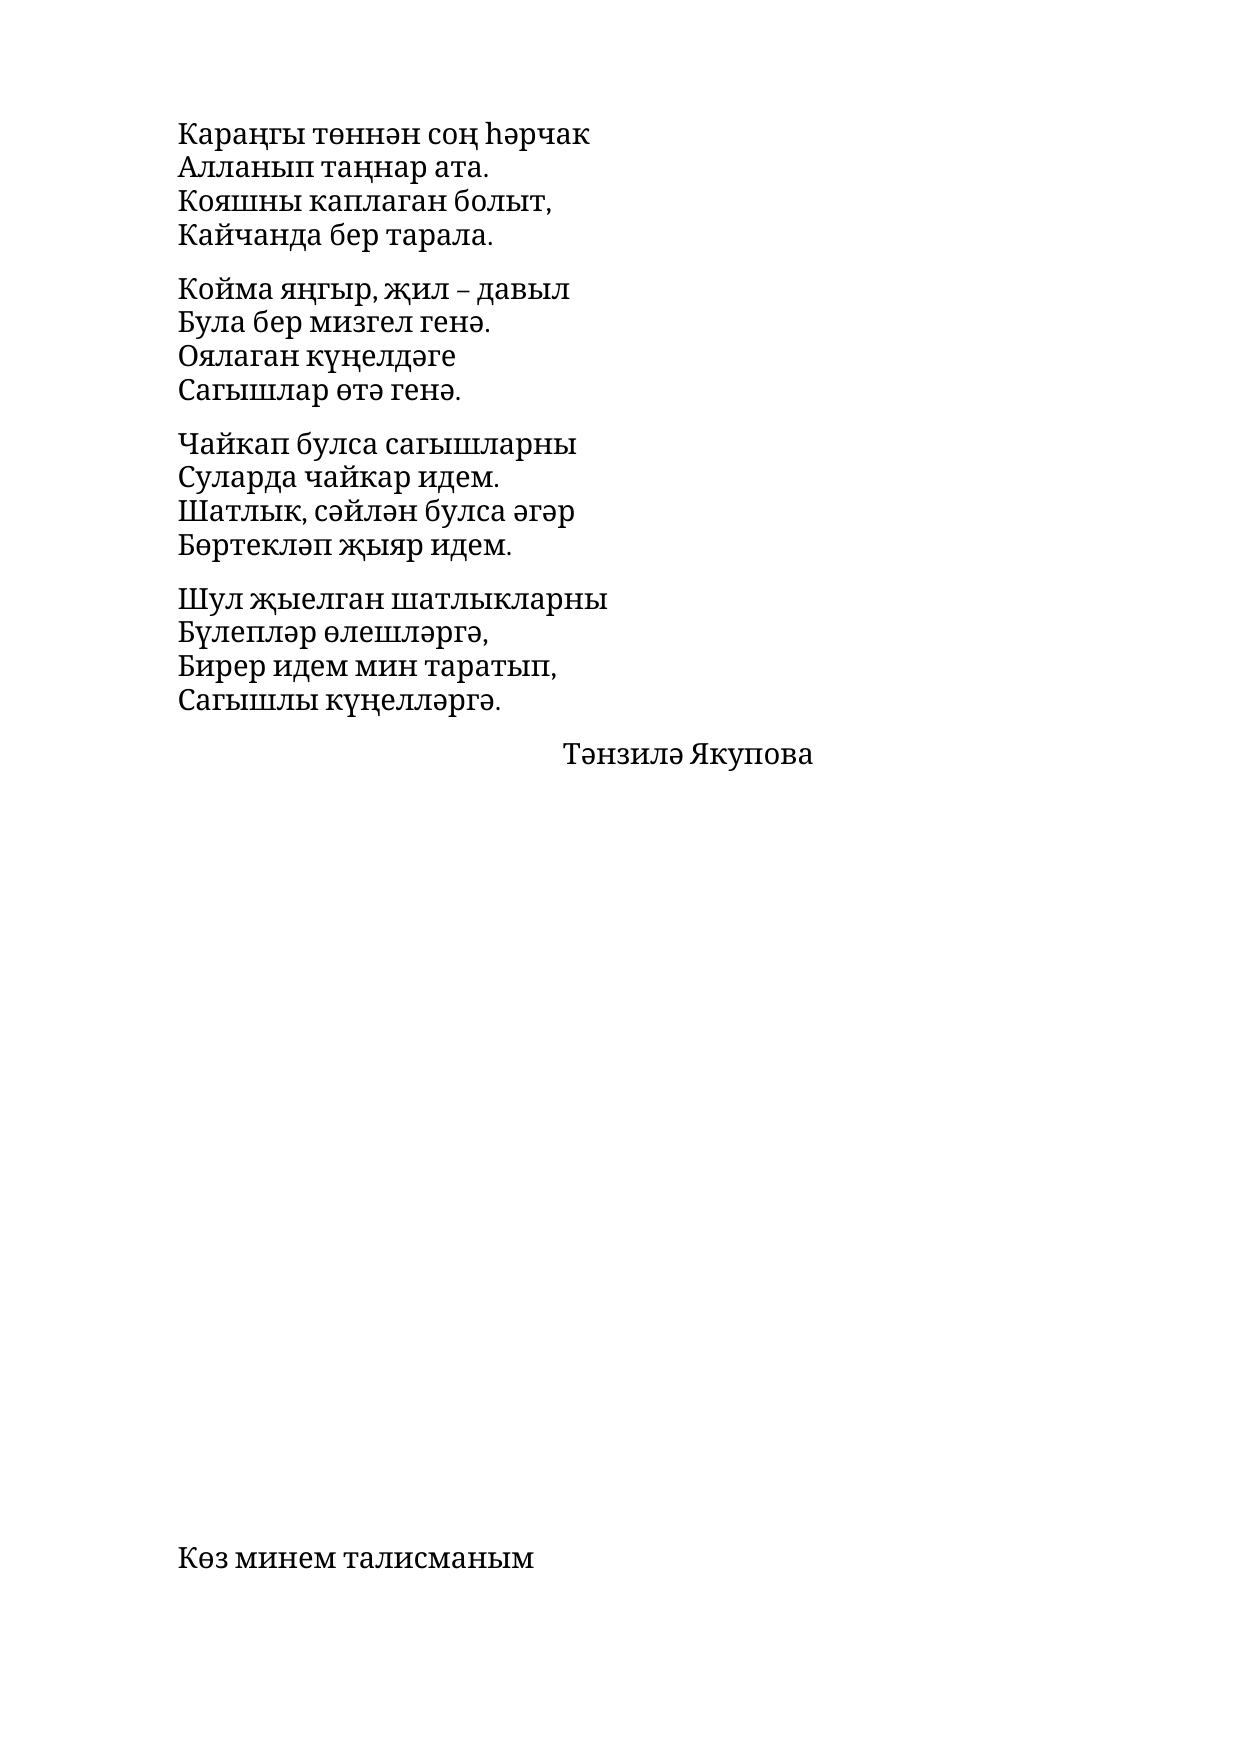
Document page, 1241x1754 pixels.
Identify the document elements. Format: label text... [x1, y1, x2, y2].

text Койма яңгыр, җил – давыл Була бер мизгел генә. Оялаган күңелдәге Сагышлар өтә генә. [177, 273, 1152, 407]
text Шул җыелган шатлыкларны Бүлепләр өлешләргә, Бирер идем мин таратып, Сагышлы күңелләргә. [177, 583, 1152, 717]
text Тәнзилә Якупова [177, 738, 1152, 772]
text Караңгы төннән соң һәрчак Алланып таңнар ата. Кояшны каплаган болыт, Кайчанда бер тарала. [177, 118, 1152, 252]
text Чайкап булса сагышларны Суларда чайкар идем. Шатлык, сәйлән булса әгәр Бөртекләп җыяр идем. [177, 428, 1152, 562]
text Көз минем талисманым [177, 1543, 1152, 1576]
